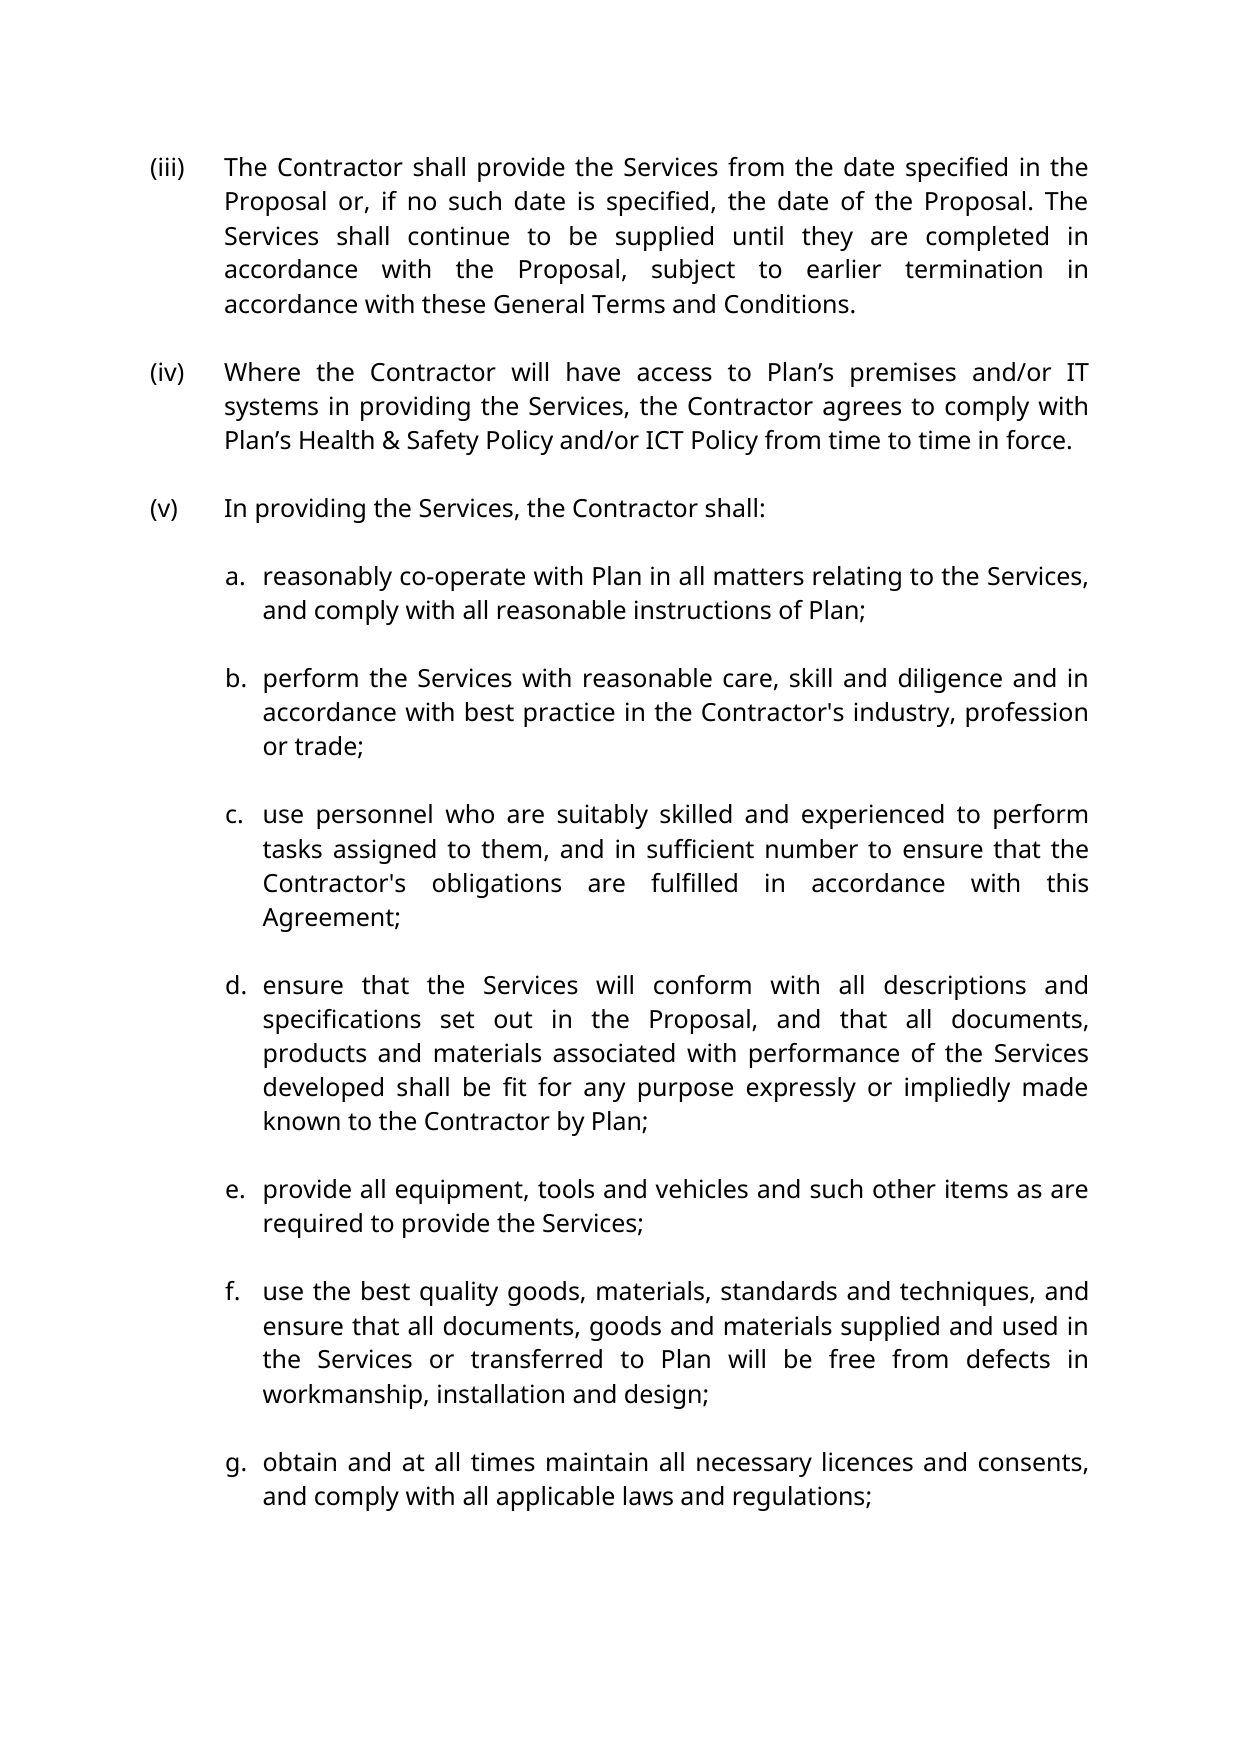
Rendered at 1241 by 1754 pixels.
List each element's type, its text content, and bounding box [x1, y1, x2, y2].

list use personnel who are suitably skilled and experienced to perform tasks assigned to them, and in sufficient number to ensure that the Contractor's obligations are fulfilled in accordance with this Agreement; [225, 797, 1090, 933]
list use the best quality goods, materials, standards and techniques, and ensure that all documents, goods and materials supplied and used in the Services or transferred to Plan will be free from defects in workmanship, installation and design; [225, 1274, 1090, 1410]
list perform the Services with reasonable care, skill and diligence and in accordance with best practice in the Contractor's industry, profession or trade; [225, 661, 1090, 763]
list obtain and at all times maintain all necessary licences and consents, and comply with all applicable laws and regulations; [225, 1444, 1090, 1512]
list provide all equipment, tools and vehicles and such other items as are required to provide the Services; [225, 1172, 1090, 1240]
list In providing the Services, the Contractor shall: [150, 491, 1090, 525]
list reasonably co-operate with Plan in all matters relating to the Services, and comply with all reasonable instructions of Plan; [225, 559, 1090, 627]
list ensure that the Services will conform with all descriptions and specifications set out in the Proposal, and that all documents, products and materials associated with performance of the Services developed shall be fit for any purpose expressly or impliedly made known to the Contractor by Plan; [225, 967, 1090, 1138]
list The Contractor shall provide the Services from the date specified in the Proposal or, if no such date is specified, the date of the Proposal. The Services shall continue to be supplied until they are completed in accordance with the Proposal, subject to earlier termination in accordance with these General Terms and Conditions. [150, 150, 1090, 320]
list Where the Contractor will have access to Plan’s premises and/or IT systems in providing the Services, the Contractor agrees to comply with Plan’s Health & Safety Policy and/or ICT Policy from time to time in force. [150, 354, 1090, 457]
